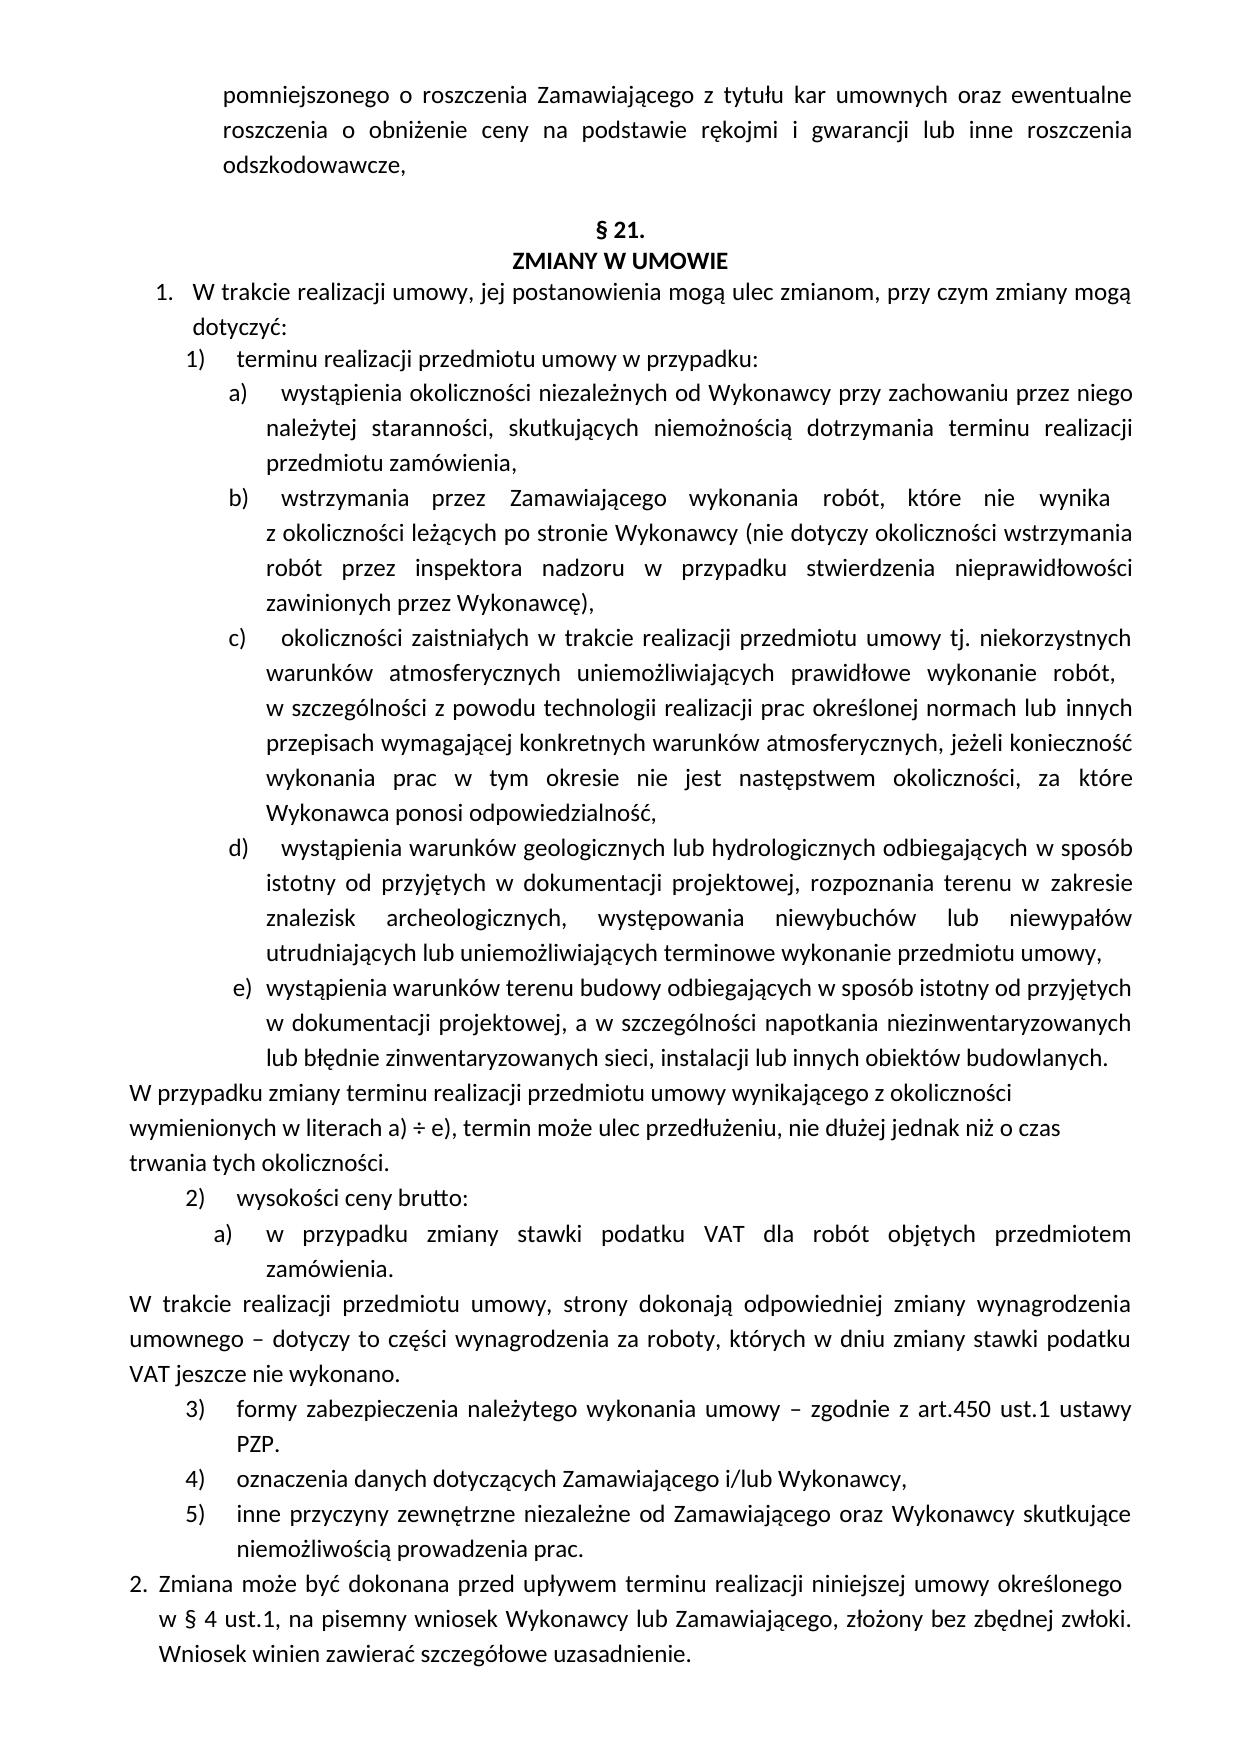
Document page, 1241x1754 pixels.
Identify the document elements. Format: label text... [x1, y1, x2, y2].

list formy zabezpieczenia należytego wykonania umowy – zgodnie z art.450 ust.1 ustawy PZP. [185, 1393, 1133, 1458]
list wstrzymania przez Zamawiającego wykonania robót, które nie wynika z okoliczności leżących po stronie Wykonawcy (nie dotyczy okoliczności wstrzymania robót przez inspektora nadzoru w przypadku stwierdzenia nieprawidłowości zawinionych przez Wykonawcę), [228, 482, 1133, 618]
list W trakcie realizacji umowy, jej postanowienia mogą ulec zmianom, przy czym zmiany mogą dotyczyć: [155, 276, 1133, 342]
list inne przyczyny zewnętrzne niezależne od Zamawiającego oraz Wykonawcy skutkujące niemożliwością prowadzenia prac. [185, 1498, 1133, 1564]
list okoliczności zaistniałych w trakcie realizacji przedmiotu umowy tj. niekorzystnych warunków atmosferycznych uniemożliwiających prawidłowe wykonanie robót, w szczególności z powodu technologii realizacji prac określonej normach lub innych przepisach wymagającej konkretnych warunków atmosferycznych, jeżeli konieczność wykonania prac w tym okresie nie jest następstwem okoliczności, za które Wykonawca ponosi odpowiedzialność, [228, 622, 1133, 828]
text § 21. [226, 215, 1015, 245]
list wystąpienia warunków geologicznych lub hydrologicznych odbiegających w sposób istotny od przyjętych w dokumentacji projektowej, rozpoznania terenu w zakresie znalezisk archeologicznych, występowania niewybuchów lub niewypałów utrudniających lub uniemożliwiających terminowe wykonanie przedmiotu umowy, [228, 832, 1133, 968]
text W trakcie realizacji przedmiotu umowy, strony dokonają odpowiedniej zmiany wynagrodzenia umownego – dotyczy to części wynagrodzenia za roboty, których w dniu zmiany stawki podatku VAT jeszcze nie wykonano. [129, 1288, 1133, 1388]
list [185, 79, 1133, 180]
list oznaczenia danych dotyczących Zamawiającego i/lub Wykonawcy, [185, 1463, 1133, 1493]
list w przypadku zmiany stawki podatku VAT dla robót objętych przedmiotem zamówienia. [213, 1218, 1133, 1283]
list wystąpienia warunków terenu budowy odbiegających w sposób istotny od przyjętych w dokumentacji projektowej, a w szczególności napotkania niezinwentaryzowanych lub błędnie zinwentaryzowanych sieci, instalacji lub innych obiektów budowlanych. [233, 972, 1133, 1073]
list Zmiana może być dokonana przed upływem terminu realizacji niniejszej umowy określonego w § 4 ust.1, na pisemny wniosek Wykonawcy lub Zamawiającego, złożony bez zbędnej zwłoki. Wniosek winien zawierać szczegółowe uzasadnienie. [129, 1568, 1133, 1669]
list wystąpienia okoliczności niezależnych od Wykonawcy przy zachowaniu przez niego należytej staranności, skutkujących niemożnością dotrzymania terminu realizacji przedmiotu zamówienia, [228, 377, 1133, 478]
list wysokości ceny brutto: [185, 1183, 1133, 1213]
list terminu realizacji przedmiotu umowy w przypadku: [185, 346, 1136, 373]
text W przypadku zmiany terminu realizacji przedmiotu umowy wynikającego z okoliczności wymienionych w literach a) ÷ e), termin może ulec przedłużeniu, nie dłużej jednak niż o czas trwania tych okoliczności. [129, 1077, 1133, 1178]
subtitle ZMIANY W UMOWIE [226, 245, 1014, 276]
